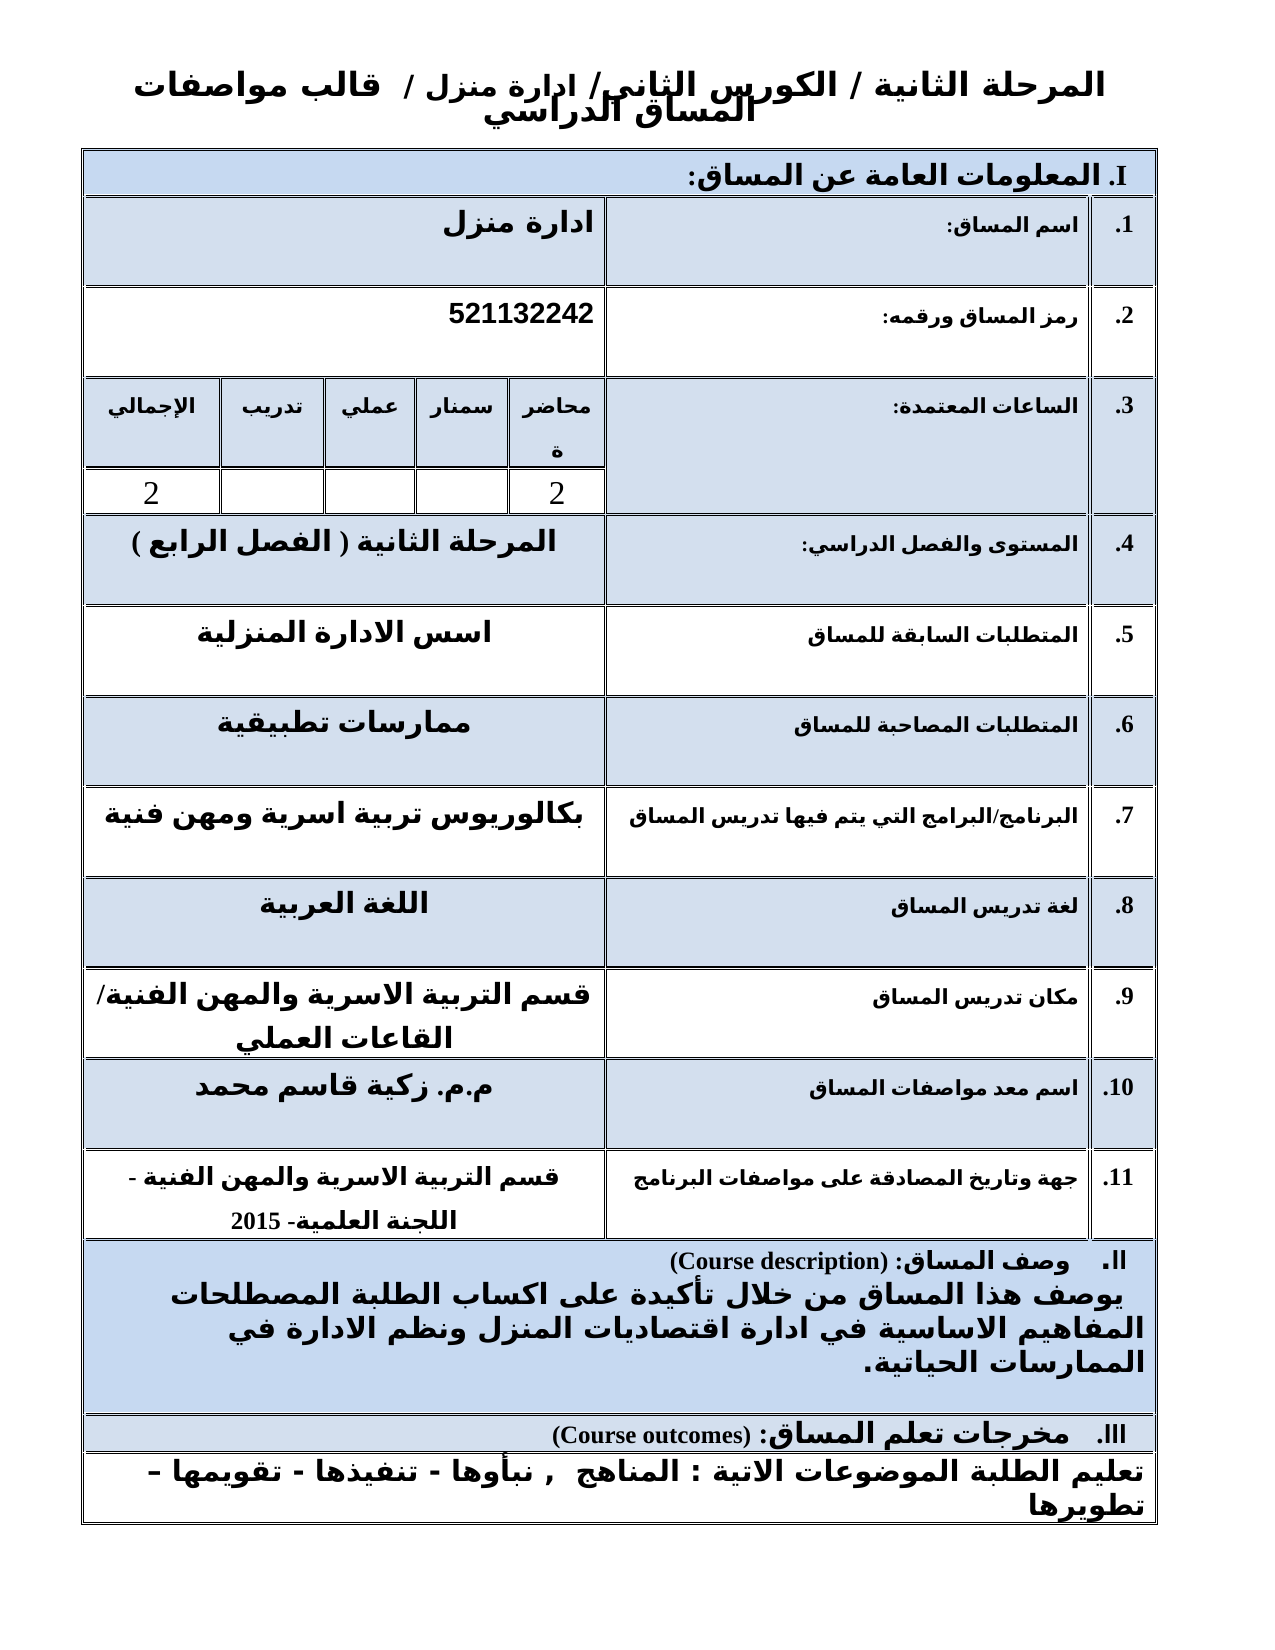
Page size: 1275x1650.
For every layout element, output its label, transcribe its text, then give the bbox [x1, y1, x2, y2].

table_cell [1092, 966, 1155, 1057]
table_cell [1090, 604, 1157, 694]
table_cell تدريب [222, 379, 323, 466]
table_cell المستوى والفصل الدراسي: [606, 513, 1090, 604]
table_cell [417, 470, 507, 513]
table_cell اسس الادارة المنزلية [83, 604, 606, 694]
table_cell قسم التربية الاسرية والمهن الفنية - اللجنة العلمیة- 2015 [84, 1148, 604, 1238]
table_cell [222, 470, 323, 513]
table_cell ادارة منزل [84, 195, 604, 285]
table_cell وصف المساق: (Course description) يوصف هذا المساق من خلال تأكيدة على اكساب الطلبة المصطلحات المفاهيم الاساسية في ادارة اقتصاديات المنزل ونظم الادارة في الممارسات الحياتية. [83, 1238, 1157, 1412]
table_cell قسم التربية الاسرية والمهن الفنية/ القاعات العملي [84, 966, 604, 1057]
table_cell بكالوريوس تربية اسرية ومهن فنية [83, 785, 606, 876]
table_cell اللغة العربية [84, 876, 604, 966]
table_cell مخرجات تعلم المساق: (Course outcomes) [84, 1413, 1155, 1451]
table_cell لغة تدريس المساق [607, 876, 1088, 966]
table_cell جهة وتاريخ المصادقة على مواصفات البرنامج [607, 1148, 1088, 1238]
table_cell المتطلبات السابقة للمساق [606, 604, 1090, 694]
table_header المعلومات العامة عن المساق: [84, 151, 1155, 194]
table_cell المتطلبات المصاحبة للمساق [607, 695, 1088, 785]
table_cell 2 [510, 470, 604, 513]
table_cell [1092, 876, 1155, 966]
table_cell عملي [326, 379, 414, 466]
table_cell محاضرة [510, 379, 604, 466]
table_cell ممارسات تطبيقية [84, 695, 604, 785]
table_cell [1092, 695, 1155, 785]
table_cell 521132242 [83, 285, 606, 376]
table_cell اسم معد مواصفات المساق [606, 1057, 1090, 1148]
table_cell [326, 470, 414, 513]
table_cell [1090, 513, 1157, 604]
table_cell اسم المساق: [607, 195, 1090, 285]
table_cell [1092, 195, 1155, 285]
table_cell سمنار [417, 379, 507, 466]
table_cell م.م. زكية قاسم محمد [83, 1057, 606, 1148]
table_cell تعليم الطلبة الموضوعات الاتية : المناهج , نبأوها - تنفيذها - تقويمها – تطويرها [83, 1451, 1157, 1522]
table_cell المرحلة الثانية ( الفصل الرابع ) [83, 513, 606, 604]
table_cell مكان تدريس المساق [607, 966, 1088, 1057]
text المرحلة الثانية / الكورس الثاني/ ادارة منزل / قالب مواصفات المساق الدراسي [83, 77, 1157, 127]
table_cell [1090, 1057, 1157, 1148]
table_cell البرنامج/البرامج التي يتم فيها تدريس المساق [606, 785, 1090, 876]
table_cell [1090, 785, 1157, 876]
table_cell رمز المساق ورقمه: [606, 285, 1090, 376]
table_cell الساعات المعتمدة: [607, 376, 1088, 513]
table_cell [1092, 1148, 1155, 1238]
table_cell الإجمالي [84, 376, 219, 466]
table_cell [1090, 285, 1157, 376]
table_cell 2 [84, 466, 219, 513]
table_cell [1092, 376, 1155, 513]
